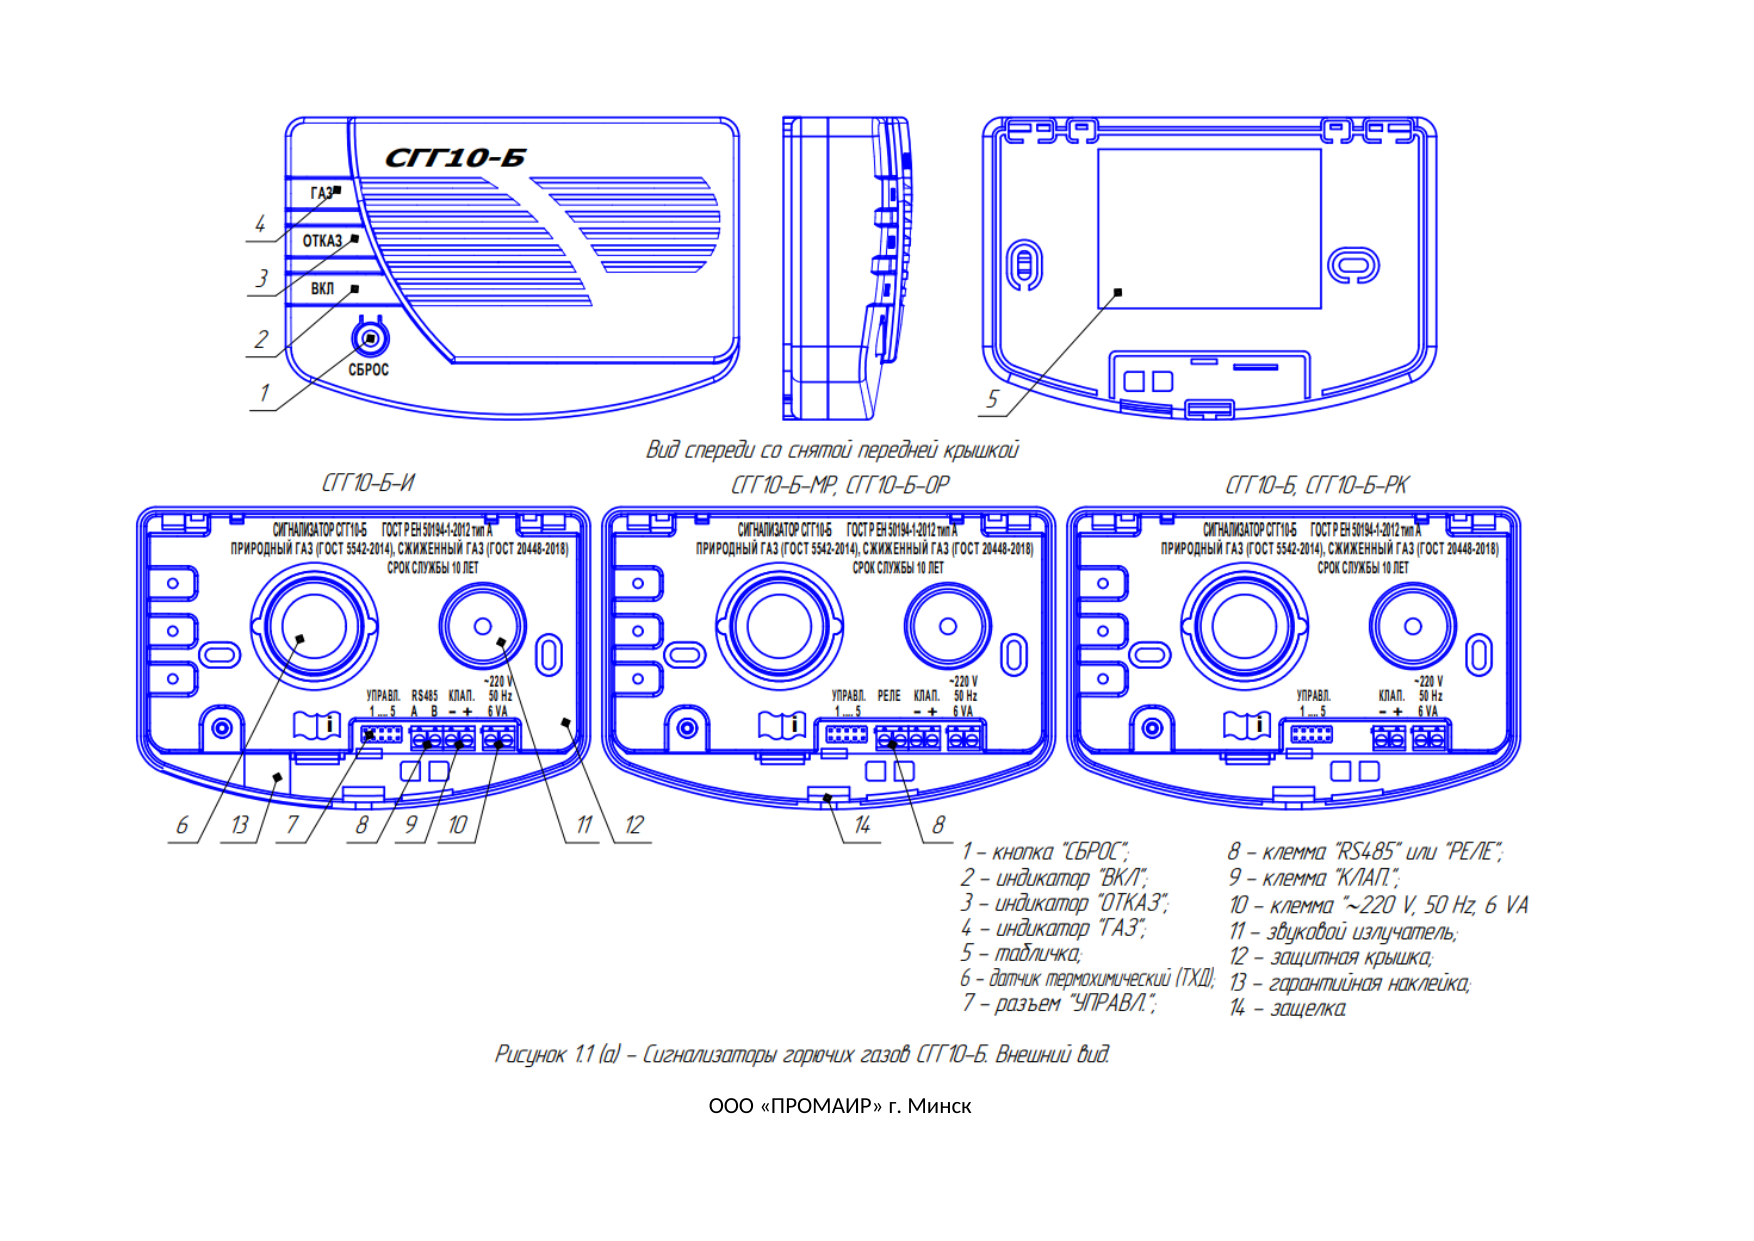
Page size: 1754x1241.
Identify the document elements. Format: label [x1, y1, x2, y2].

picture [125, 91, 1555, 1082]
